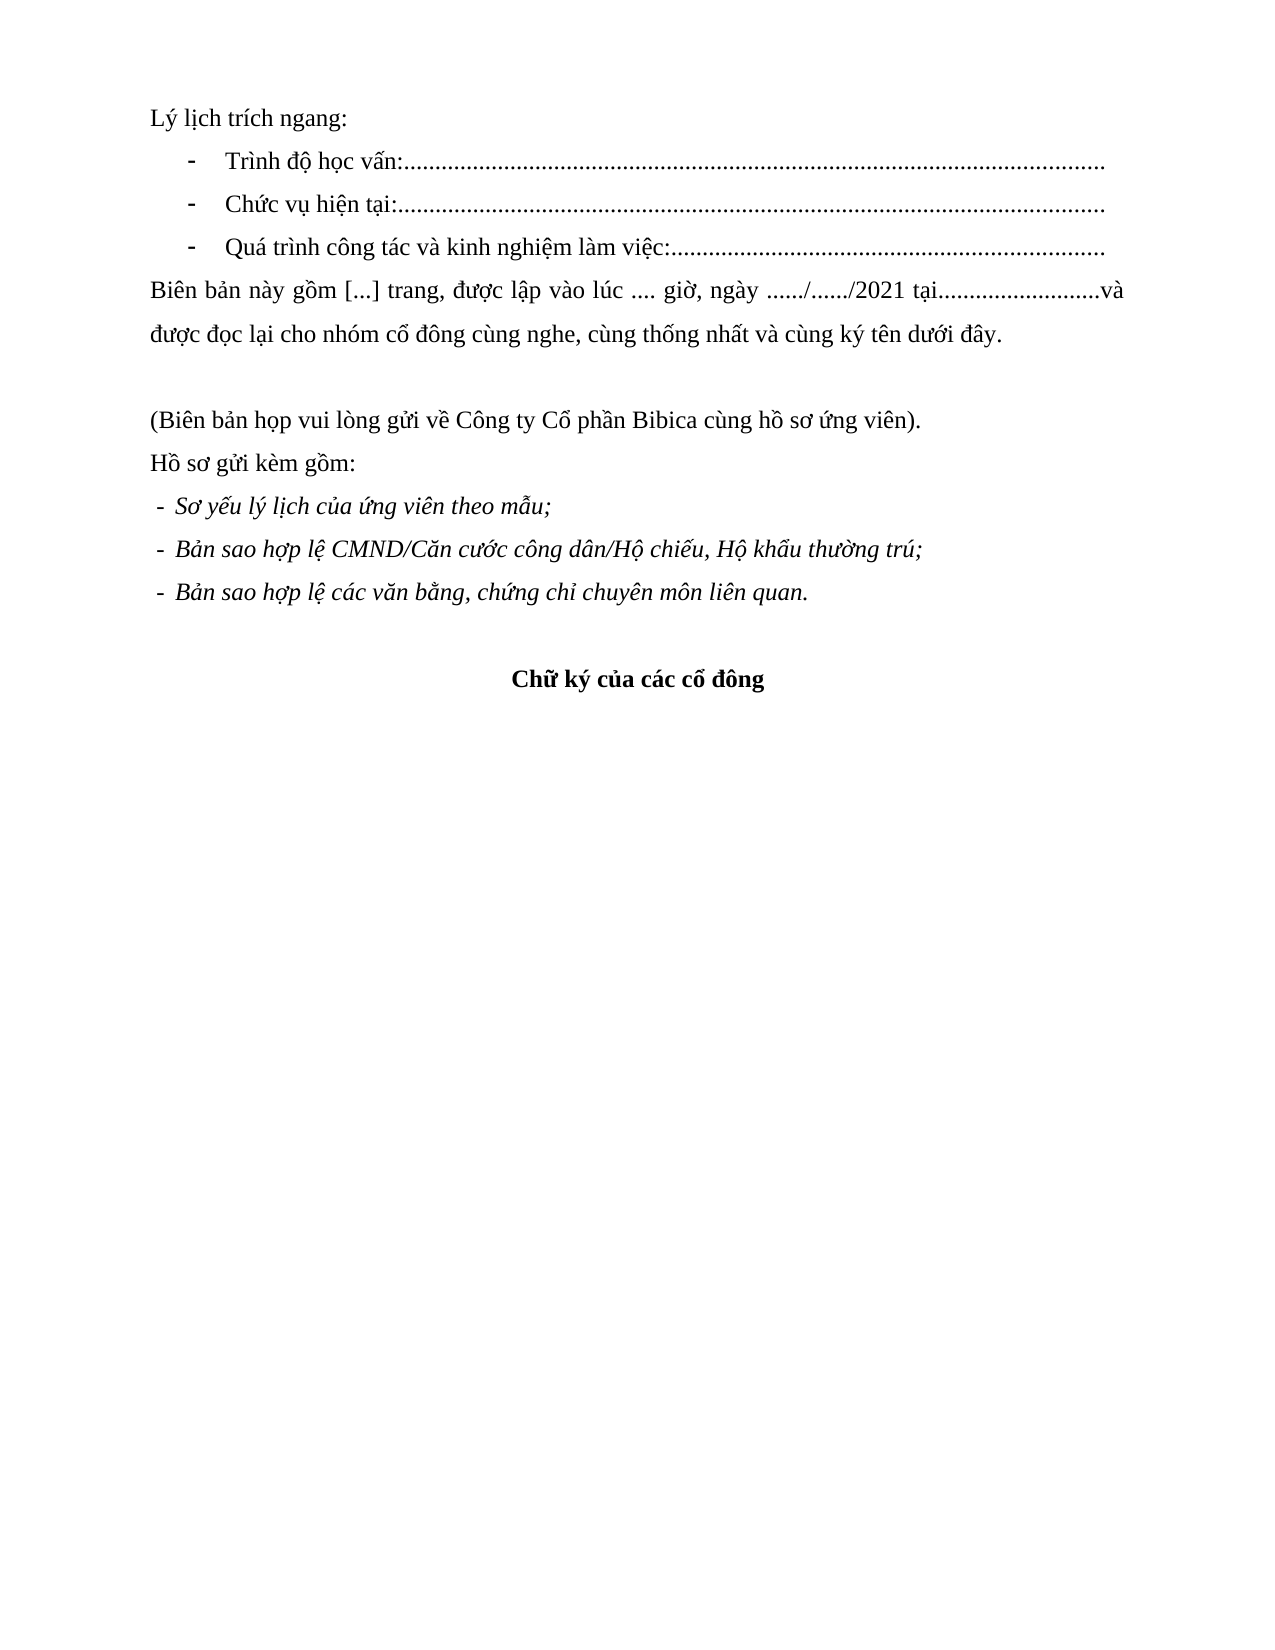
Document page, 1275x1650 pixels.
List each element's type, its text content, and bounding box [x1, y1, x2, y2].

text (Biên bản họp vui lòng gửi về Công ty Cổ phần Bibica cùng hồ sơ ứng viên). [150, 405, 1125, 434]
list Bản sao hợp lệ các văn bằng, chứng chỉ chuyên môn liên quan. [156, 577, 1125, 606]
text Biên bản này gồm [...] trang, được lập vào lúc .... giờ, ngày ....../....../2021 tại..........................và được đọc lại cho nhóm cổ đông cùng nghe, cùng thống nhất và cùng ký tên dưới đây. [150, 276, 1125, 347]
text Lý lịch trích ngang: [150, 103, 1125, 132]
list Quá trình công tác và kinh nghiệm làm việc: [187, 232, 1125, 261]
text Chữ ký của các cổ đông [150, 664, 1125, 692]
text Hồ sơ gửi kèm gồm: [150, 448, 1125, 477]
list Sơ yếu lý lịch của ứng viên theo mẫu; [156, 491, 1125, 520]
list Bản sao hợp lệ CMND/Căn cước công dân/Hộ chiếu, Hộ khẩu thường trú; [156, 534, 1125, 563]
list Chức vụ hiện tại: [187, 189, 1125, 218]
list Trình độ học vấn: [187, 146, 1125, 175]
